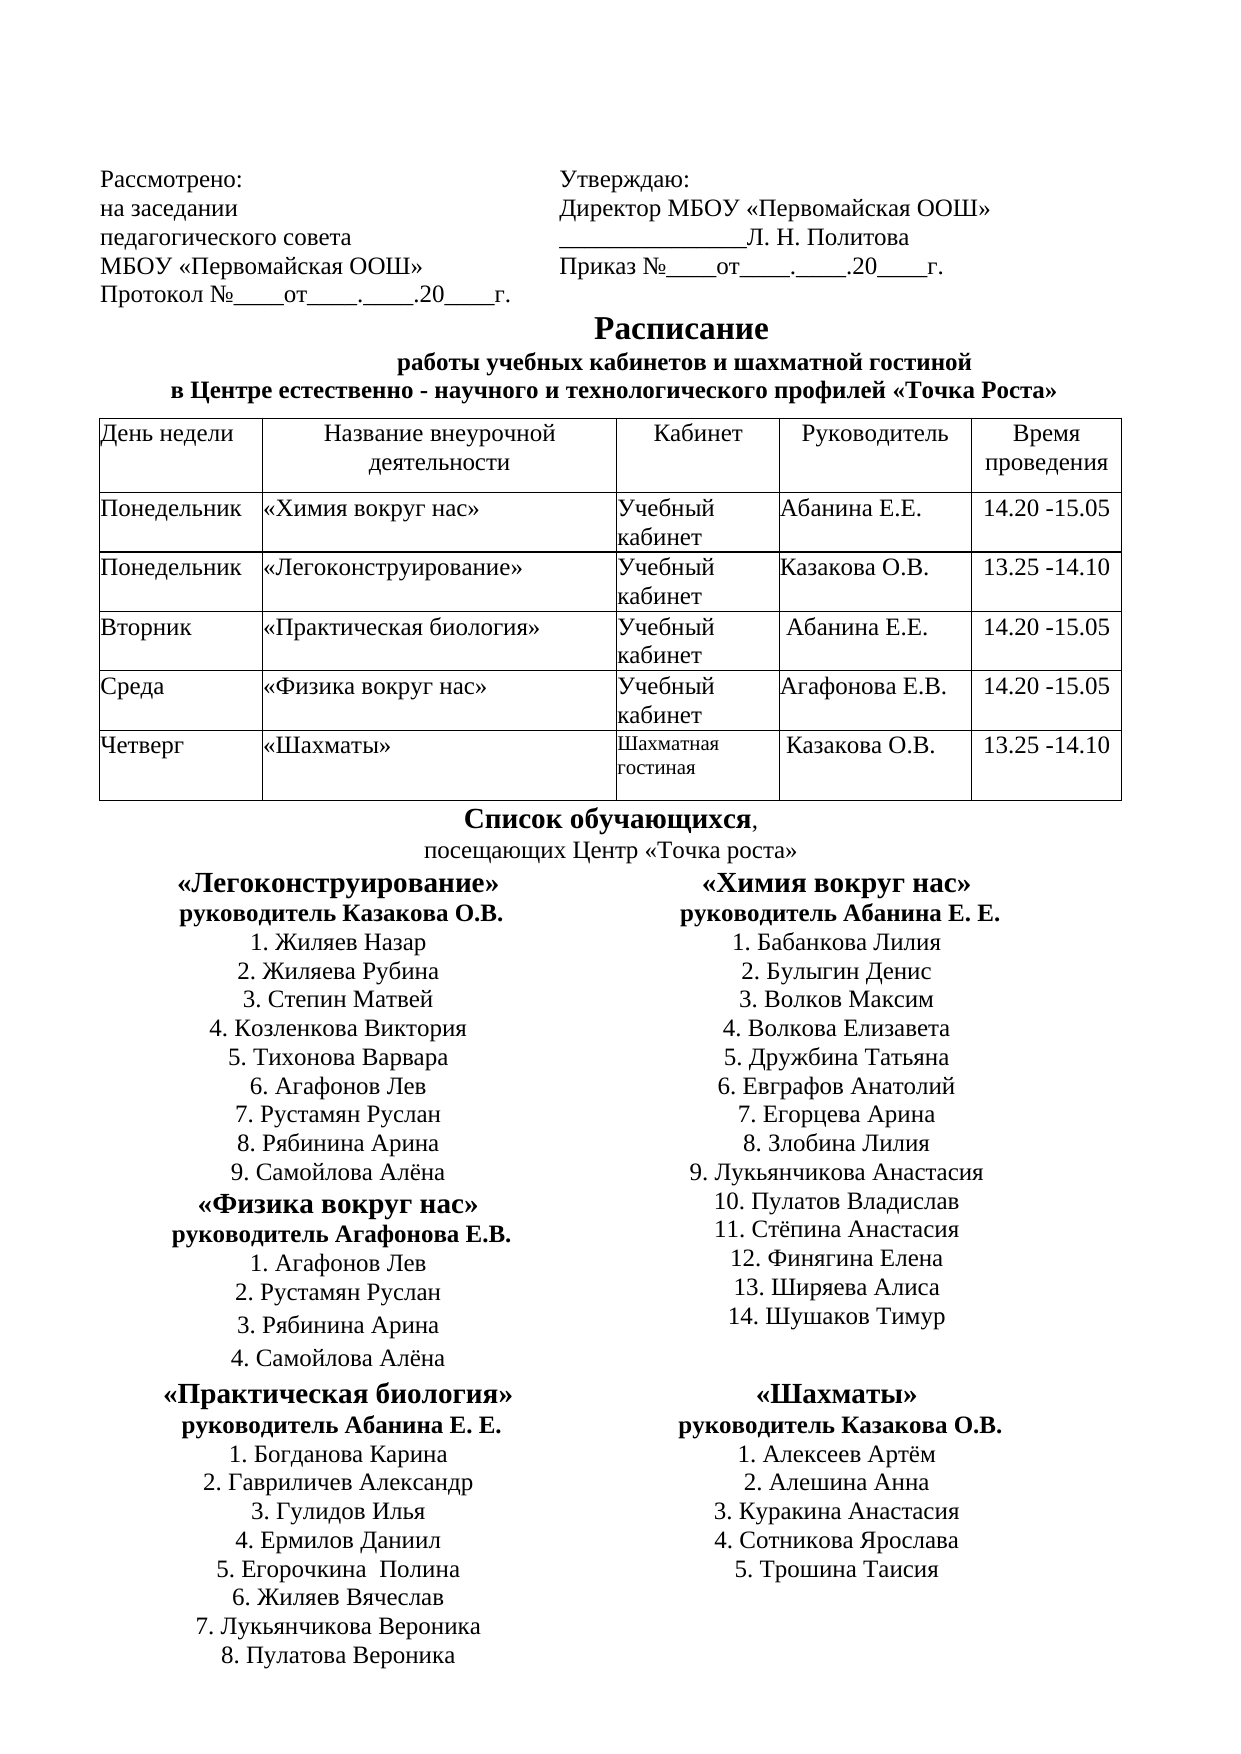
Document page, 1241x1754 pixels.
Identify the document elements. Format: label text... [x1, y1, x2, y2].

table_cell Учебный кабинет [617, 553, 779, 611]
table_header Название внеурочной деятельности [263, 419, 616, 492]
table_header «Химия вокруг нас» руководитель Абанина Е. Е. 1. Бабанкова Лилия 2. Булыгин Денис 3. Волков Максим 4. Волкова Елизавета 5. Дружбина Татьяна 6. Евграфов Анатолий 7. Егорцева Арина 8. Злобина Лилия 9. Лукьянчикова Анастасия 10. Пулатов Владислав 11. Стёпина Анастасия 12. Финягина Елена 13. Ширяева Алиса 14. Шушаков Тимур [588, 865, 1085, 1375]
table_cell 14.20 -15.05 [972, 612, 1121, 670]
table_cell «Легоконструирование» [263, 553, 616, 611]
text Список обучающихся, [100, 801, 1121, 835]
table_cell «Практическая биология» руководитель Абанина Е. Е. 1. Богданова Карина 2. Гавриличев Александр 3. Гулидов Илья 4. Ермилов Даниил 5. Егорочкина Полина 6. Жиляев Вячеслав 7. Лукьянчикова Вероника 8. Пулатова Вероника [89, 1376, 587, 1702]
text посещающих Центр «Точка роста» [100, 835, 1121, 864]
table_cell Шахматная гостиная [617, 731, 779, 800]
table_cell Абанина Е.Е. [780, 612, 971, 670]
text в Центре естественно - научного и технологического профилей «Точка Роста» [100, 375, 1121, 404]
table_cell 14.20 -15.05 [972, 671, 1121, 729]
table_cell «Шахматы» [263, 731, 616, 800]
table_cell «Практическая биология» [263, 612, 616, 670]
table_header Кабинет [617, 419, 779, 492]
table_cell Учебный кабинет [617, 671, 779, 729]
table_cell Понедельник [100, 553, 262, 611]
table_header Утверждаю: Директор МБОУ «Первомайская ООШ» _______________Л. Н. Политова Приказ №____от____.____.20____г. [548, 165, 1007, 308]
table_header «Легоконструирование» руководитель Казакова О.В. 1. Жиляев Назар 2. Жиляева Рубина 3. Степин Матвей 4. Козленкова Виктория 5. Тихонова Варвара 6. Агафонов Лев 7. Рустамян Руслан 8. Рябинина Арина 9. Самойлова Алёна «Физика вокруг нас» руководитель Агафонова Е.В. 1. Агафонов Лев 2. Рустамян Руслан 3. Рябинина Арина 4. Самойлова Алёна [89, 865, 587, 1375]
table_header Время проведения [972, 419, 1121, 492]
text Расписание [241, 308, 1121, 347]
table_cell «Химия вокруг нас» [263, 493, 616, 551]
table_cell Понедельник [100, 493, 262, 551]
table_header Рассмотрено: на заседании педагогического совета МБОУ «Первомайская ООШ» Протокол №____от____.____.20____г. [89, 165, 548, 308]
table_header Руководитель [780, 419, 971, 492]
table_cell Абанина Е.Е. [780, 493, 971, 551]
table_cell Учебный кабинет [617, 612, 779, 670]
table_header День недели [100, 419, 262, 492]
table_cell «Физика вокруг нас» [263, 671, 616, 729]
table_cell Агафонова Е.В. [780, 671, 971, 729]
table_cell Учебный кабинет [617, 493, 779, 551]
table_cell «Шахматы» руководитель Казакова О.В. 1. Алексеев Артём 2. Алешина Анна 3. Куракина Анастасия 4. Сотникова Ярослава 5. Трошина Таисия [588, 1376, 1085, 1702]
text работы учебных кабинетов и шахматной гостиной [241, 347, 1121, 375]
table_cell Казакова О.В. [780, 553, 971, 611]
table_cell 13.25 -14.10 [972, 553, 1121, 611]
table_cell 14.20 -15.05 [972, 493, 1121, 551]
table_cell Вторник [100, 612, 262, 670]
table_cell 13.25 -14.10 [972, 731, 1121, 800]
table_cell Казакова О.В. [780, 731, 971, 800]
table_cell Четверг [100, 731, 262, 800]
table_cell Среда [100, 671, 262, 729]
